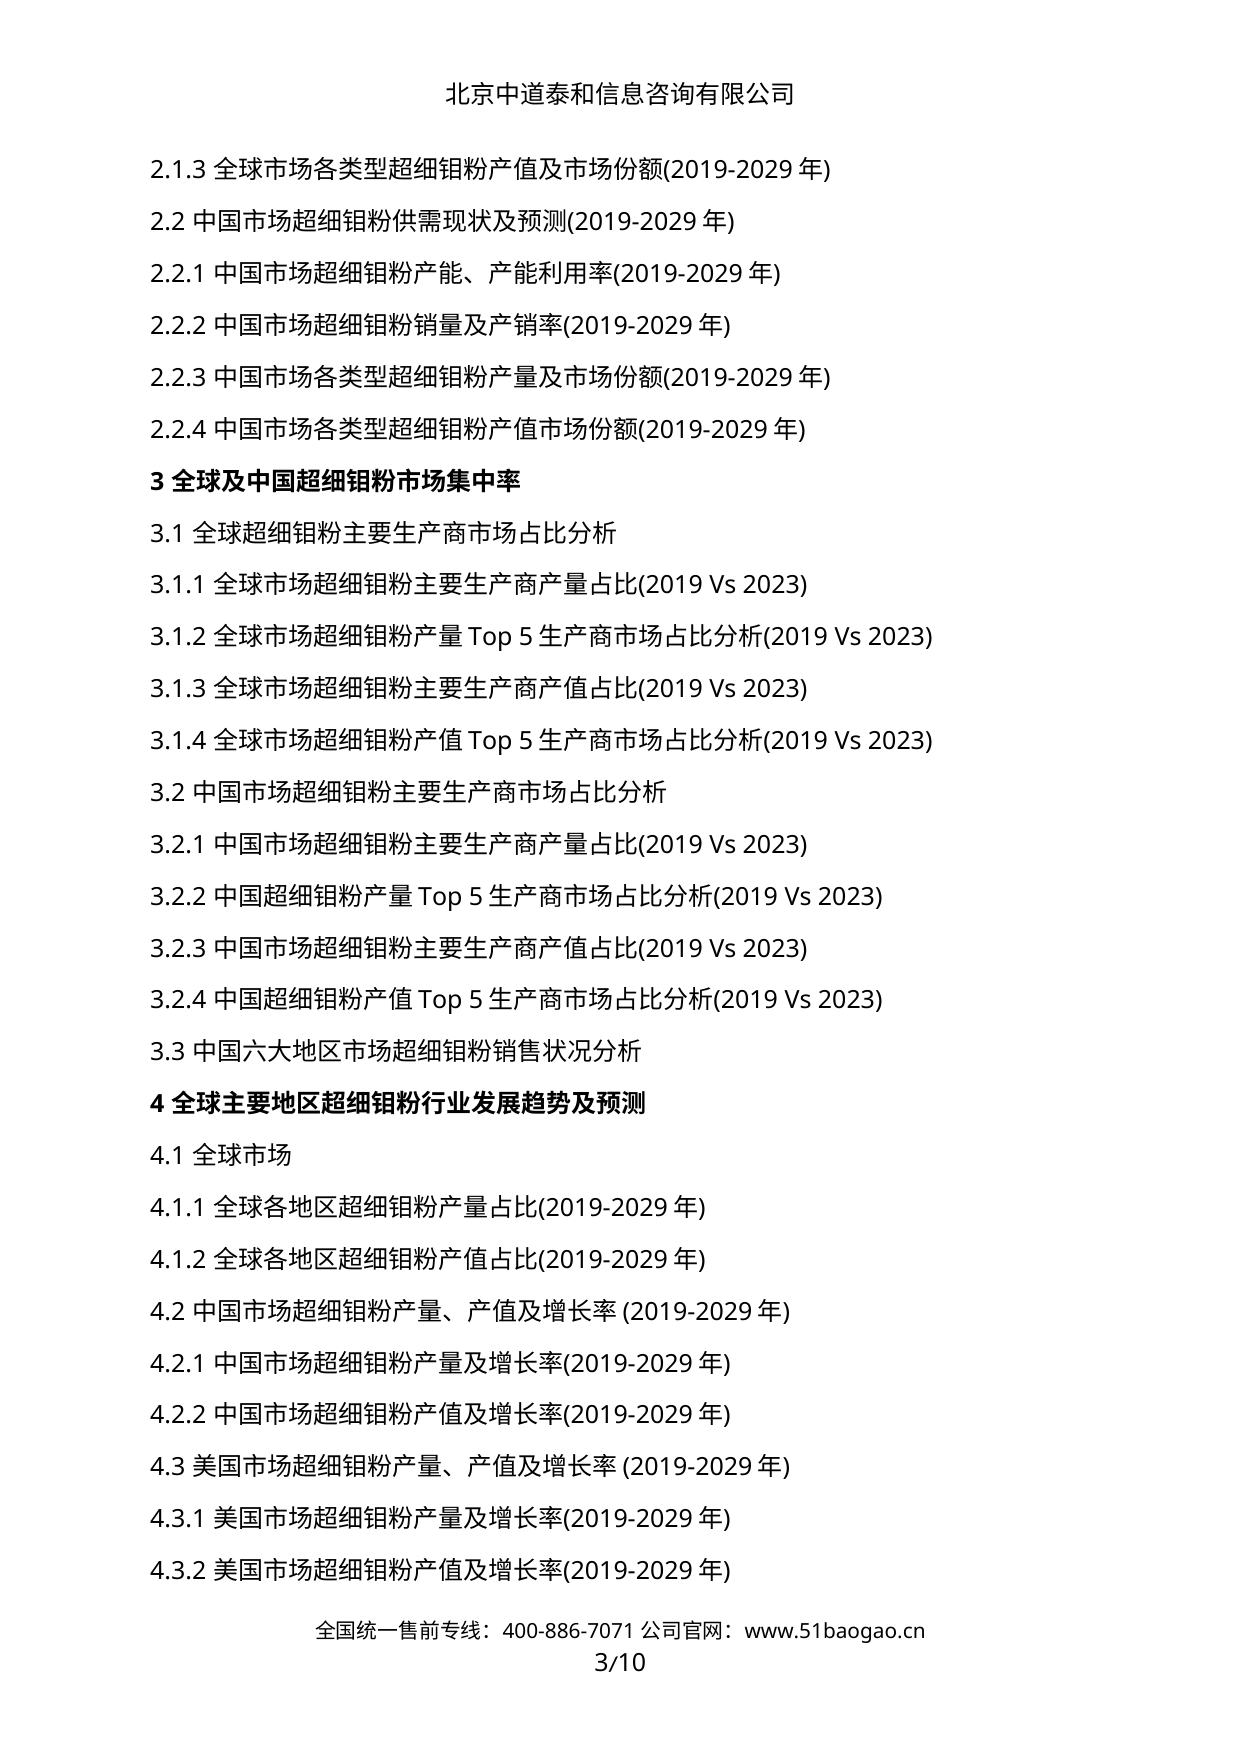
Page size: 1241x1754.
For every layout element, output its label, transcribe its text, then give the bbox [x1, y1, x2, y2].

text 2.1.3 全球市场各类型超细钼粉产值及市场份额(2019-2029年) [150, 150, 1090, 186]
text 2.2.2 中国市场超细钼粉销量及产销率(2019-2029年) [150, 306, 1090, 342]
text 4.1.2 全球各地区超细钼粉产值占比(2019-2029年) [150, 1239, 1090, 1276]
text 3.1.1 全球市场超细钼粉主要生产商产量占比(2019 Vs 2023) [150, 565, 1090, 601]
text 4.3.2 美国市场超细钼粉产值及增长率(2019-2029年) [150, 1551, 1090, 1587]
text 4.3.1 美国市场超细钼粉产量及增长率(2019-2029年) [150, 1499, 1090, 1535]
text 4.1.1 全球各地区超细钼粉产量占比(2019-2029年) [150, 1187, 1090, 1224]
text 4 全球主要地区超细钼粉行业发展趋势及预测 [150, 1084, 1090, 1120]
text 3.3 中国六大地区市场超细钼粉销售状况分析 [150, 1032, 1090, 1068]
text 2.2 中国市场超细钼粉供需现状及预测(2019-2029年) [150, 202, 1090, 238]
text 3.2.4 中国超细钼粉产值Top 5生产商市场占比分析(2019 Vs 2023) [150, 980, 1090, 1016]
text 3.1.4 全球市场超细钼粉产值Top 5生产商市场占比分析(2019 Vs 2023) [150, 721, 1090, 757]
text 2.2.1 中国市场超细钼粉产能、产能利用率(2019-2029年) [150, 254, 1090, 290]
text 3.2.3 中国市场超细钼粉主要生产商产值占比(2019 Vs 2023) [150, 928, 1090, 964]
text 4.2 中国市场超细钼粉产量、产值及增长率 (2019-2029年) [150, 1291, 1090, 1327]
text 3.2.1 中国市场超细钼粉主要生产商产量占比(2019 Vs 2023) [150, 824, 1090, 861]
text 3.2.2 中国超细钼粉产量Top 5生产商市场占比分析(2019 Vs 2023) [150, 876, 1090, 912]
text 4.3 美国市场超细钼粉产量、产值及增长率 (2019-2029年) [150, 1447, 1090, 1483]
text 3.1 全球超细钼粉主要生产商市场占比分析 [150, 513, 1090, 549]
text 3.2 中国市场超细钼粉主要生产商市场占比分析 [150, 772, 1090, 809]
text 3.1.2 全球市场超细钼粉产量Top 5生产商市场占比分析(2019 Vs 2023) [150, 617, 1090, 653]
text 2.2.3 中国市场各类型超细钼粉产量及市场份额(2019-2029年) [150, 357, 1090, 394]
text 4.2.2 中国市场超细钼粉产值及增长率(2019-2029年) [150, 1395, 1090, 1431]
text 4.2.1 中国市场超细钼粉产量及增长率(2019-2029年) [150, 1343, 1090, 1379]
text 4.1 全球市场 [150, 1136, 1090, 1172]
text 3.1.3 全球市场超细钼粉主要生产商产值占比(2019 Vs 2023) [150, 669, 1090, 705]
text 2.2.4 中国市场各类型超细钼粉产值市场份额(2019-2029年) [150, 409, 1090, 446]
text 3 全球及中国超细钼粉市场集中率 [150, 461, 1090, 497]
